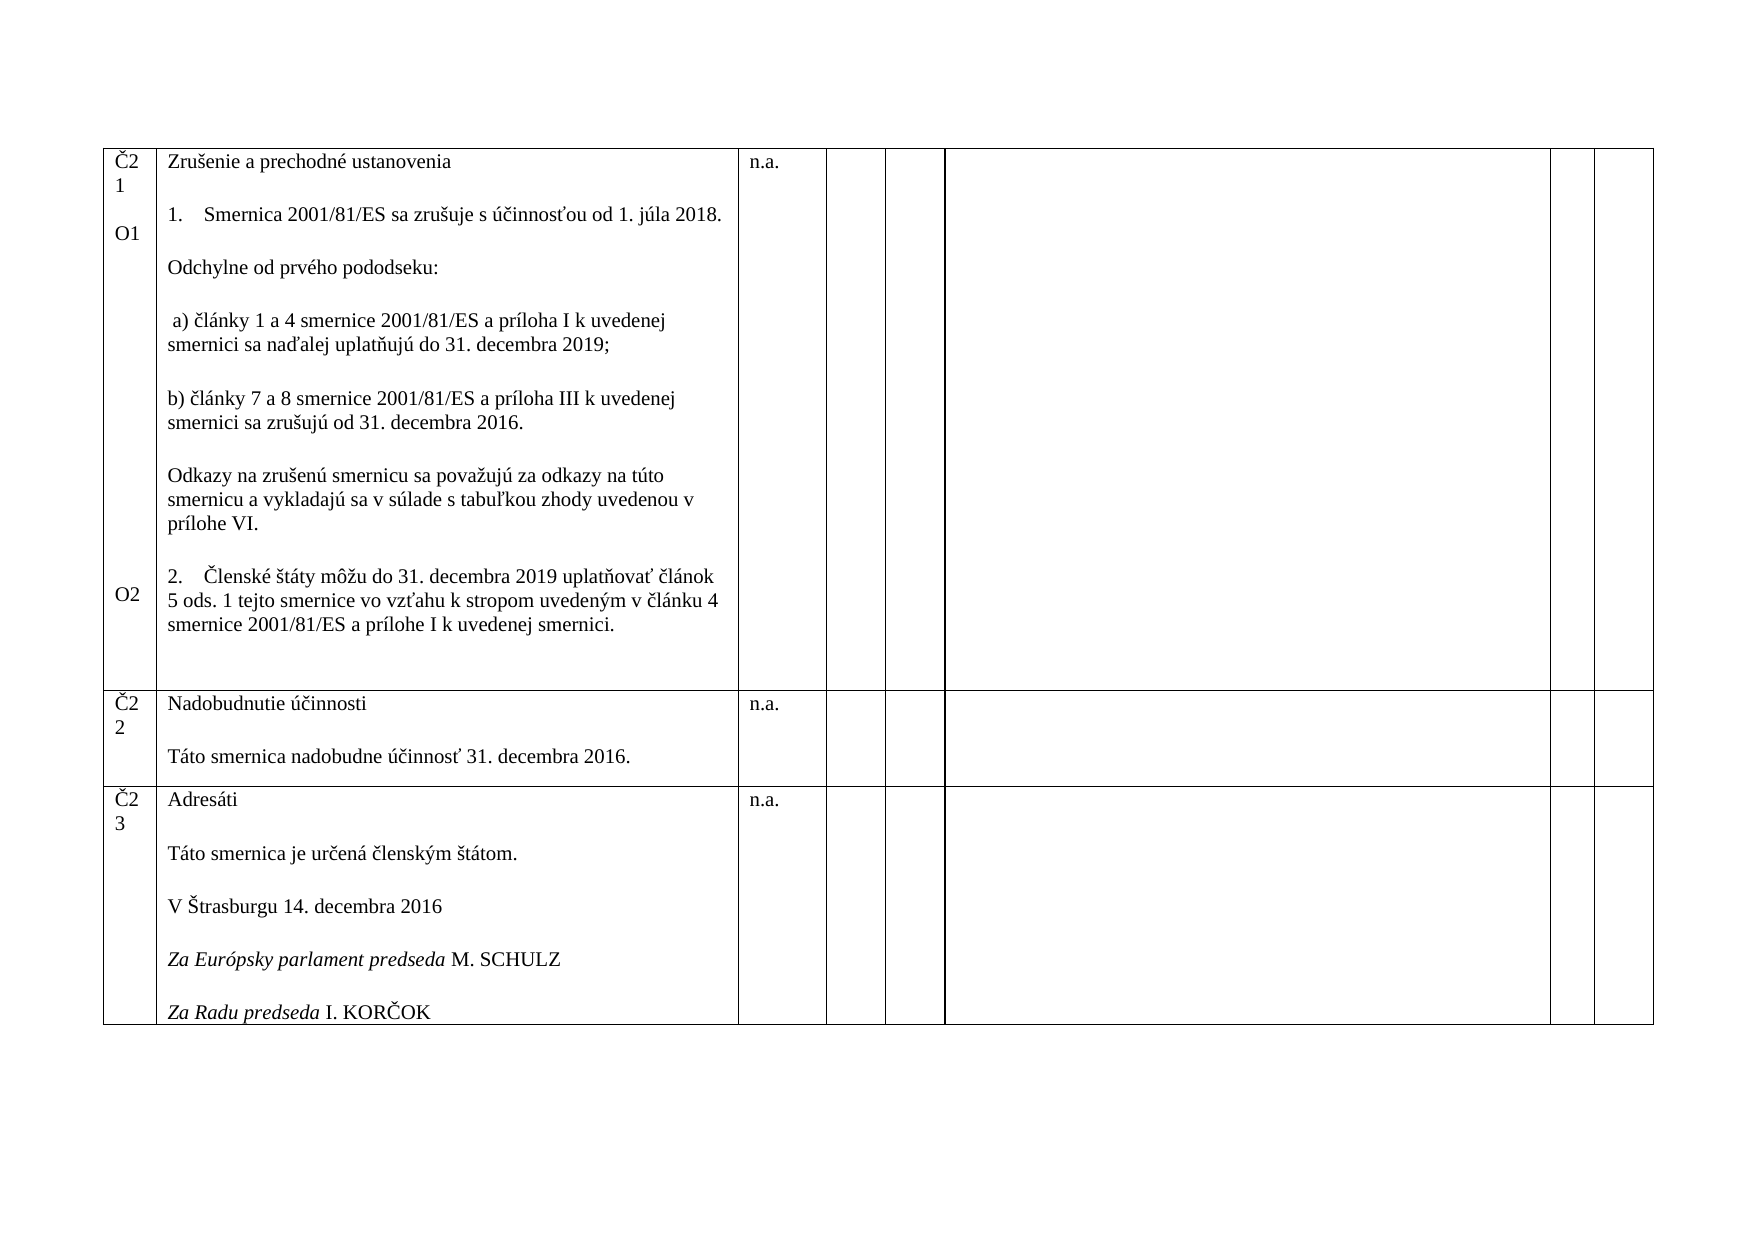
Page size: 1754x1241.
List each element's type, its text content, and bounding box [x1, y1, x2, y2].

table_cell [1551, 787, 1594, 1024]
table_cell Č23 [104, 787, 156, 1024]
table_cell Adresáti Táto smernica je určená členským štátom. V Štrasburgu 14. decembra 2016 Za Európsky parlament predseda M. SCHULZ Za Radu predseda I. KORČOK [157, 787, 738, 1024]
table_cell Nadobudnutie účinnosti Táto smernica nadobudne účinnosť 31. decembra 2016. [157, 691, 738, 786]
table_cell [827, 691, 885, 786]
table_cell Zrušenie a prechodné ustanovenia 1. Smernica 2001/81/ES sa zrušuje s účinnosťou od 1. júla 2018. Odchylne od prvého pododseku: a) články 1 a 4 smernice 2001/81/ES a príloha I k uvedenej smernici sa naďalej uplatňujú do 31. decembra 2019; b) články 7 a 8 smernice 2001/81/ES a príloha III k uvedenej smernici sa zrušujú od 31. decembra 2016. Odkazy na zrušenú smernicu sa považujú za odkazy na túto smernicu a vykladajú sa v súlade s tabuľkou zhody uvedenou v prílohe VI. 2. Členské štáty môžu do 31. decembra 2019 uplatňovať článok 5 ods. 1 tejto smernice vo vzťahu k stropom uvedeným v článku 4 smernice 2001/81/ES a prílohe I k uvedenej smernici. [157, 149, 738, 690]
table_cell [1595, 787, 1653, 1024]
table_cell Č21 O1 O2 [104, 149, 156, 690]
table_cell [827, 149, 885, 690]
table_cell [886, 691, 944, 786]
table_cell [1595, 691, 1653, 786]
table_cell [1551, 149, 1594, 690]
table_cell [1551, 691, 1594, 786]
table_cell [886, 149, 944, 690]
table_cell [886, 787, 944, 1024]
table_cell [1595, 149, 1653, 690]
table_cell n.a. [739, 787, 826, 1024]
table_cell [946, 787, 1550, 1024]
table_cell [946, 691, 1550, 786]
table_cell [946, 149, 1550, 690]
table_cell n.a. [739, 149, 826, 690]
table_cell n.a. [739, 691, 826, 786]
table_cell [827, 787, 885, 1024]
table_cell Č22 [104, 691, 156, 786]
